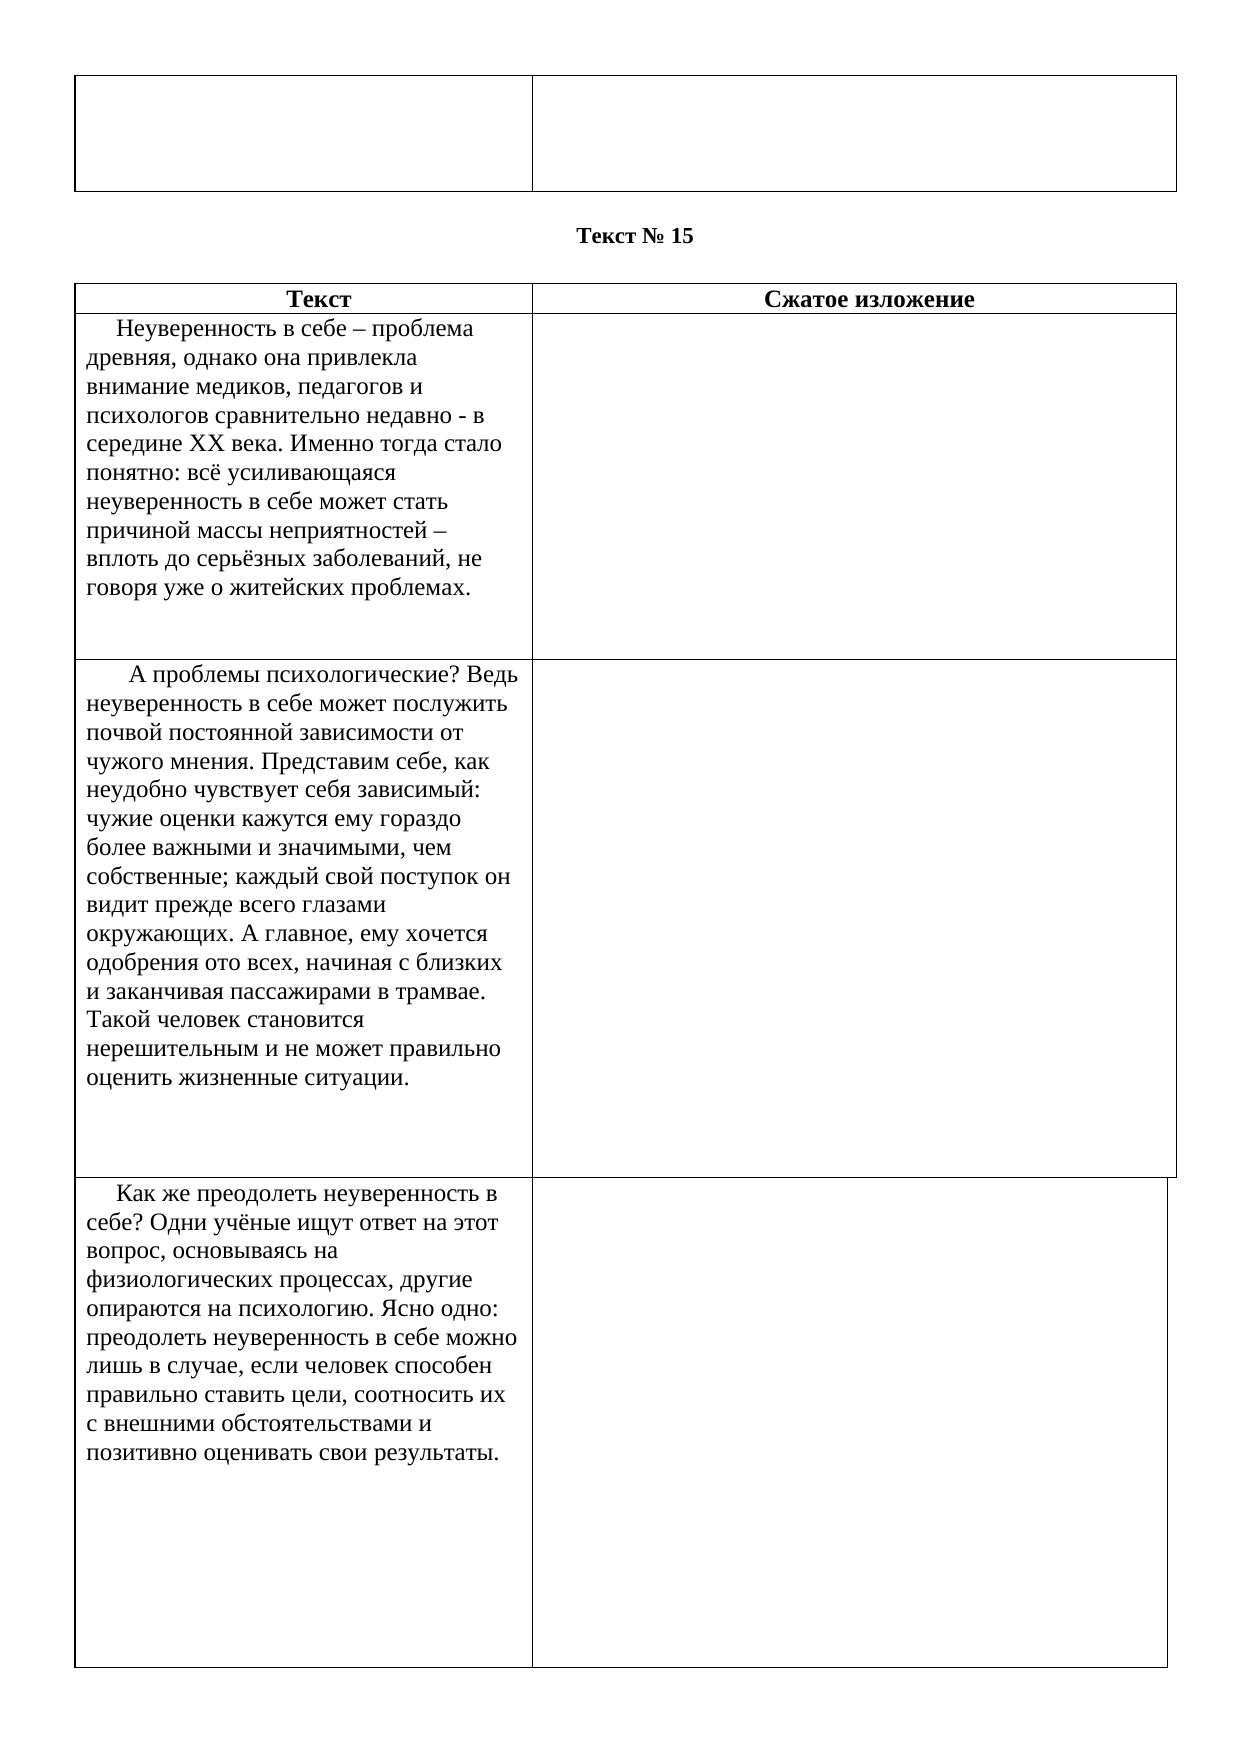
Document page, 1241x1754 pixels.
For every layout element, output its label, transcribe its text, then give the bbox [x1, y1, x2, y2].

table_cell [533, 314, 1176, 658]
table_header Текст [76, 284, 532, 312]
table_cell [533, 76, 1176, 191]
table_cell А проблемы психологические? Ведь неуверенность в себе может послужить почвой постоянной зависимости от чужого мнения. Представим себе, как неудобно чувствует себя зависимый: чужие оценки кажутся ему гораздо более важными и значимыми, чем собственные; каждый свой поступок он видит прежде всего глазами окружающих. А главное, ему хочется одобрения ото всех, начиная с близких и заканчивая пассажирами в трамвае. Такой человек становится нерешительным и не может правильно оценить жизненные ситуации. [76, 660, 532, 1177]
text Текст № 15 [75, 222, 1165, 249]
table_cell [533, 660, 1176, 1177]
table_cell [76, 76, 532, 191]
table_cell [76, 1178, 532, 1667]
table_header Сжатое изложение [533, 284, 1176, 312]
table_cell Неуверенность в себе – проблема древняя, однако она привлекла внимание медиков, педагогов и психологов сравнительно недавно - в середине XX века. Именно тогда стало понятно: всё усиливающаяся неуверенность в себе может стать причиной массы неприятностей – вплоть до серьёзных заболеваний, не говоря уже о житейских проблемах. [76, 314, 532, 658]
table_cell [533, 1178, 1167, 1667]
